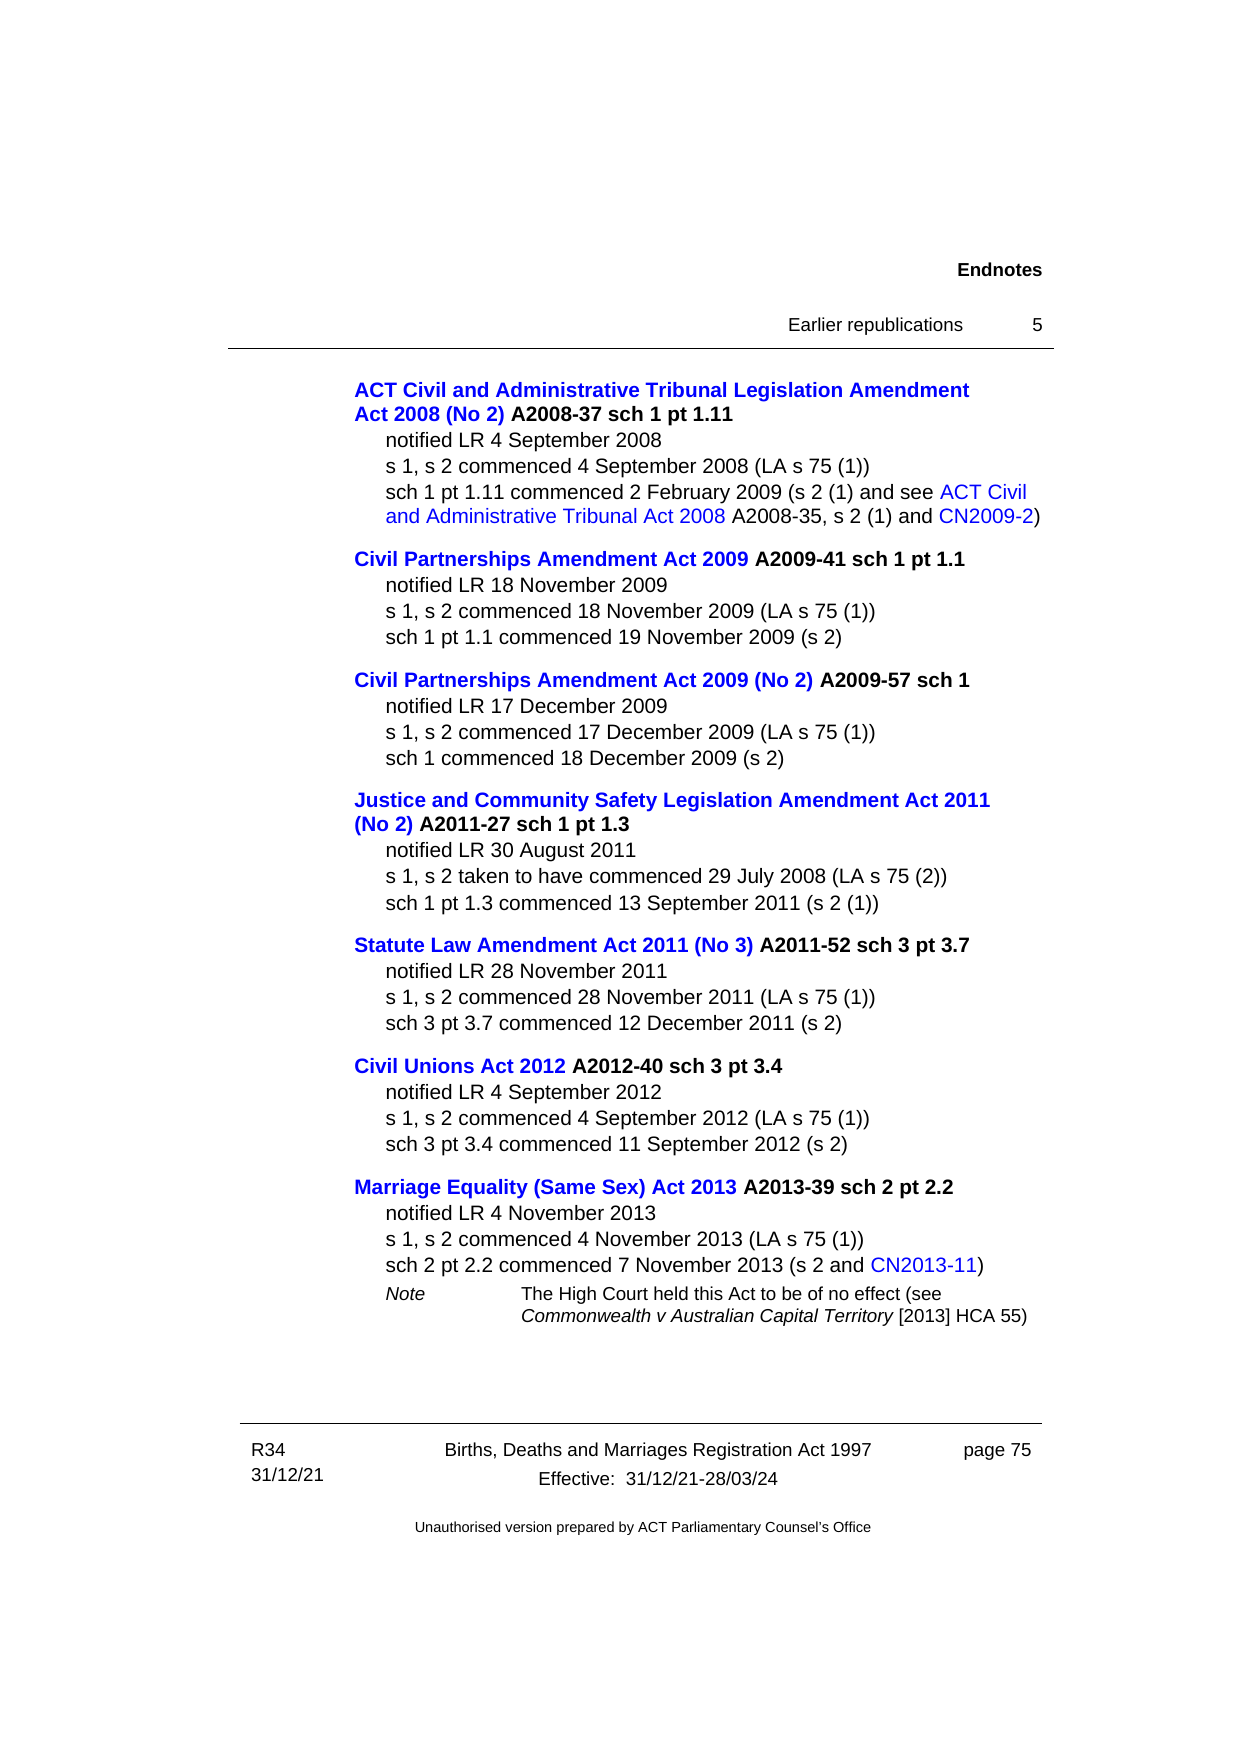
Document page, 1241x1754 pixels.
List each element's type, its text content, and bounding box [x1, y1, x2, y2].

text Statute Law Amendment Act 2011 (No 3) A2011-52 sch 3 pt 3.7 [354, 933, 1042, 957]
text Civil Partnerships Amendment Act 2009 (No 2) A2009-57 sch 1 [354, 667, 1042, 691]
text sch 3 pt 3.4 commenced 11 September 2012 (s 2) [385, 1132, 1042, 1156]
text ACT Civil and Administrative Tribunal Legislation Amendment Act 2008 (No 2) A2008-37 sch 1 pt 1.11 [354, 378, 1042, 426]
text sch 1 commenced 18 December 2009 (s 2) [385, 746, 1042, 769]
text notified LR 4 September 2012 [385, 1080, 1042, 1104]
text s 1, s 2 commenced 4 September 2008 (LA s 75 (1)) [385, 454, 1042, 478]
text Civil Unions Act 2012 A2012-40 sch 3 pt 3.4 [354, 1054, 1042, 1078]
text sch 1 pt 1.11 commenced 2 February 2009 (s 2 (1) and see ACT Civil and Administrative Tribunal Act 2008 A2008-35, s 2 (1) and CN2009-2) [385, 480, 1042, 528]
text s 1, s 2 commenced 4 September 2012 (LA s 75 (1)) [385, 1106, 1042, 1130]
text sch 1 pt 1.1 commenced 19 November 2009 (s 2) [385, 625, 1042, 649]
text notified LR 4 September 2008 [385, 428, 1042, 452]
text Note The High Court held this Act to be of no effect (see Commonwealth v Australian Capital Territory [2013] HCA 55) [385, 1283, 1048, 1326]
text Justice and Community Safety Legislation Amendment Act 2011 (No 2) A2011-27 sch 1 pt 1.3 [354, 788, 1042, 836]
text s 1, s 2 taken to have commenced 29 July 2008 (LA s 75 (2)) [385, 864, 1042, 888]
text s 1, s 2 commenced 18 November 2009 (LA s 75 (1)) [385, 599, 1042, 623]
text notified LR 17 December 2009 [385, 693, 1042, 717]
text sch 1 pt 1.3 commenced 13 September 2011 (s 2 (1)) [385, 890, 1042, 914]
text notified LR 4 November 2013 [385, 1201, 1042, 1225]
text sch 2 pt 2.2 commenced 7 November 2013 (s 2 and CN2013-11) [385, 1253, 1042, 1277]
text notified LR 30 August 2011 [385, 838, 1042, 862]
text notified LR 18 November 2009 [385, 573, 1042, 597]
text notified LR 28 November 2011 [385, 959, 1042, 983]
text sch 3 pt 3.7 commenced 12 December 2011 (s 2) [385, 1011, 1042, 1035]
text s 1, s 2 commenced 28 November 2011 (LA s 75 (1)) [385, 985, 1042, 1009]
text s 1, s 2 commenced 4 November 2013 (LA s 75 (1)) [385, 1227, 1042, 1251]
text Marriage Equality (Same Sex) Act 2013 A2013-39 sch 2 pt 2.2 [354, 1175, 1042, 1199]
text Civil Partnerships Amendment Act 2009 A2009-41 sch 1 pt 1.1 [354, 547, 1042, 571]
text s 1, s 2 commenced 17 December 2009 (LA s 75 (1)) [385, 719, 1042, 743]
